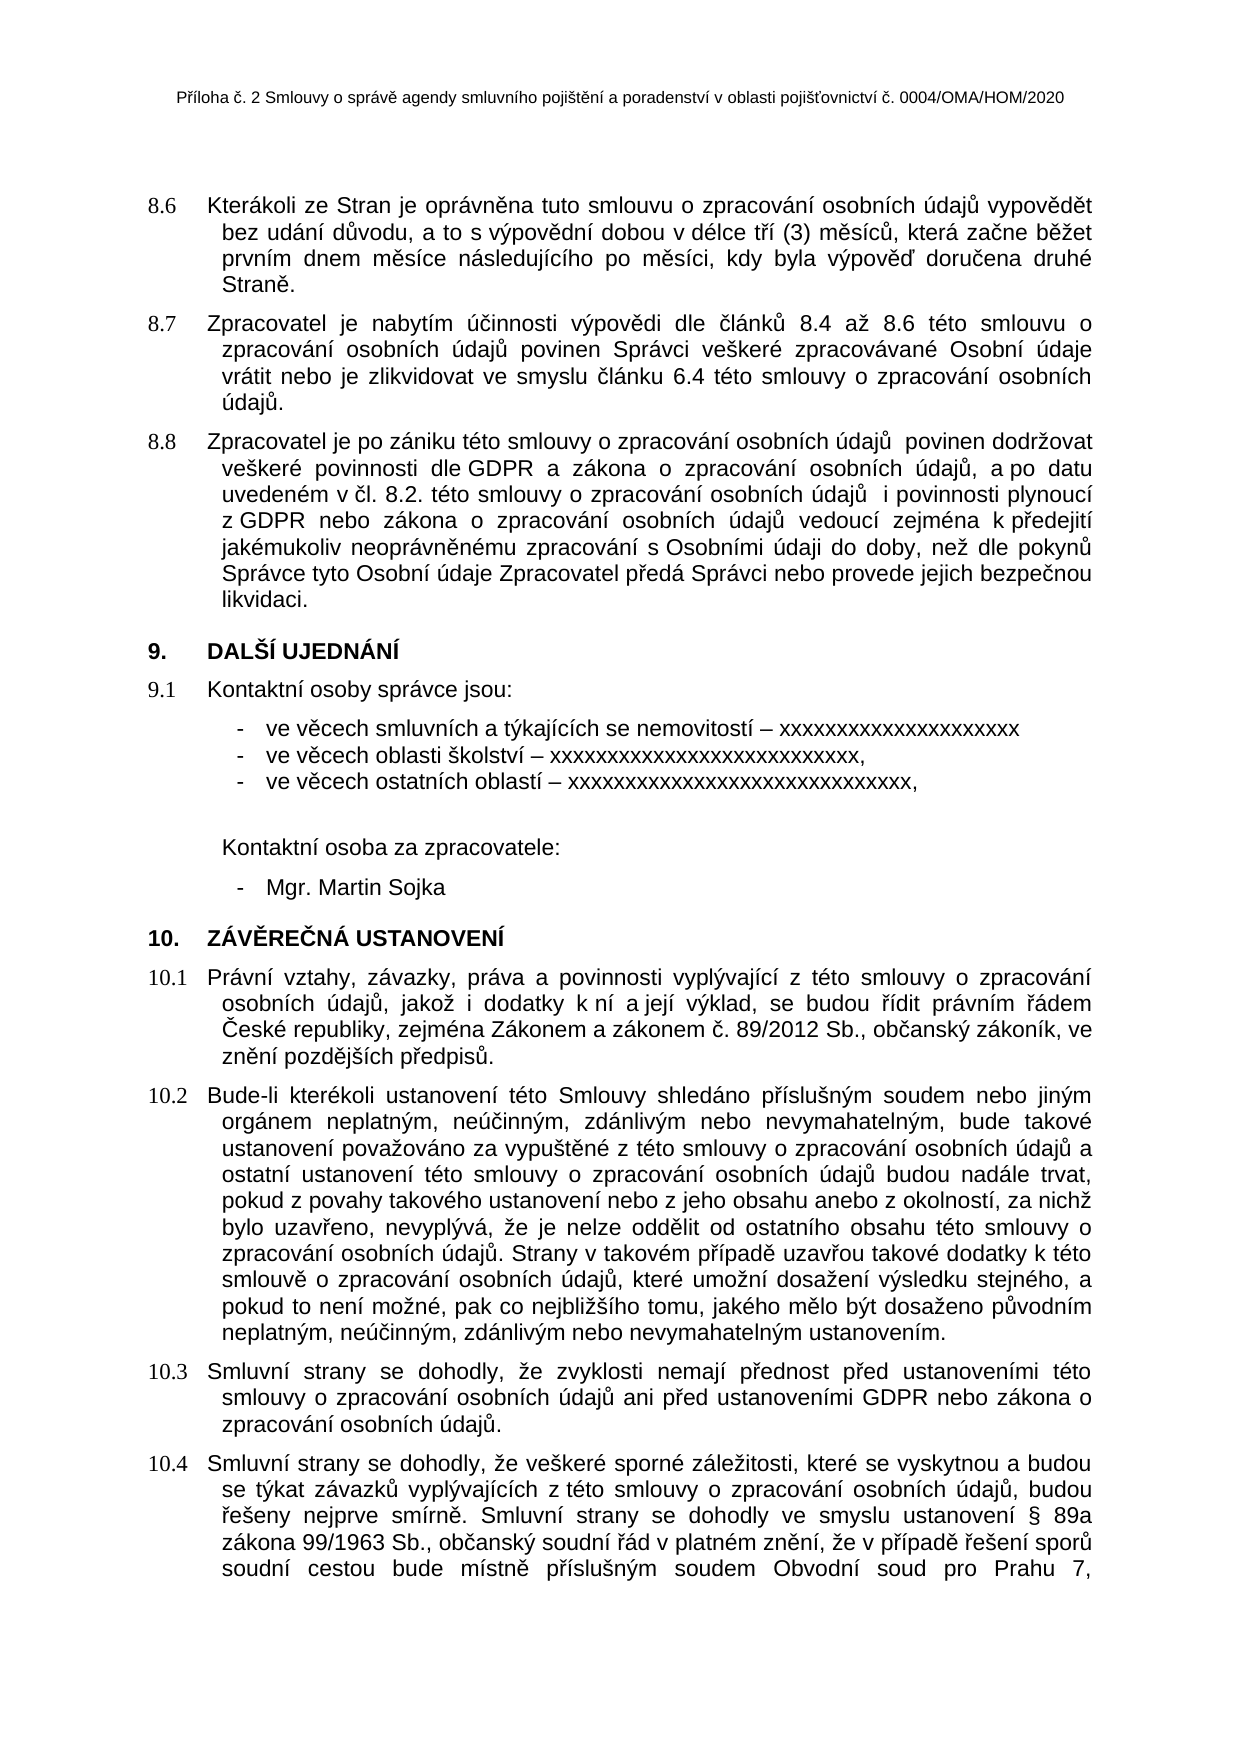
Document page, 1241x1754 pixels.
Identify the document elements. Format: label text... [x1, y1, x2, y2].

text Bude-li kterékoli ustanovení této Smlouvy shledáno příslušným soudem nebo jiným orgánem neplatným, neúčinným, zdánlivým nebo nevymahatelným, bude takové ustanovení považováno za vypuštěné z této smlouvy o zpracování osobních údajů a ostatní ustanovení této smlouvy o zpracování osobních údajů budou nadále trvat, pokud z povahy takového ustanovení nebo z jeho obsahu anebo z okolností, za nichž bylo uzavřeno, nevyplývá, že je nelze oddělit od ostatního obsahu této smlouvy o zpracování osobních údajů. Strany v takovém případě uzavřou takové dodatky k této smlouvě o zpracování osobních údajů, které umožní dosažení výsledku stejného, a pokud to není možné, pak co nejbližšího tomu, jakého mělo být dosaženo původním neplatným, neúčinným, zdánlivým nebo nevymahatelným ustanovením. [148, 1082, 1092, 1345]
text Zpracovatel je po zániku této smlouvy o zpracování osobních údajů povinen dodržovat veškeré povinnosti dle GDPR a zákona o zpracování osobních údajů, a po datu uvedeném v čl. 8.2. této smlouvy o zpracování osobních údajů i povinnosti plynoucí z GDPR nebo zákona o zpracování osobních údajů vedoucí zejména k předejití jakémukoliv neoprávněnému zpracování s Osobními údaji do doby, než dle pokynů Správce tyto Osobní údaje Zpracovatel předá Správci nebo provede jejich bezpečnou likvidaci. [148, 428, 1092, 613]
text Kontaktní osoby správce jsou: [148, 676, 1092, 703]
subtitle další ujednání [148, 638, 1092, 664]
list Mgr. Martin Sojka [236, 873, 1092, 900]
list ve věcech ostatních oblastí – xxxxxxxxxxxxxxxxxxxxxxxxxxxxxx, [236, 768, 1092, 794]
list ve věcech smluvních a týkajících se nemovitostí – xxxxxxxxxxxxxxxxxxxxx [236, 715, 1092, 742]
list ve věcech oblasti školství – xxxxxxxxxxxxxxxxxxxxxxxxxxx, [236, 742, 1092, 768]
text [148, 1449, 1092, 1581]
text Zpracovatel je nabytím účinnosti výpovědi dle článků 8.4 až 8.6 této smlouvu o zpracování osobních údajů povinen Správci veškeré zpracovávané Osobní údaje vrátit nebo je zlikvidovat ve smyslu článku 6.4 této smlouvy o zpracování osobních údajů. [148, 310, 1092, 416]
text Právní vztahy, závazky, práva a povinnosti vyplývající z této smlouvy o zpracování osobních údajů, jakož i dodatky k ní a její výklad, se budou řídit právním řádem České republiky, zejména Zákonem a zákonem č. 89/2012 Sb., občanský zákoník, ve znění pozdějších předpisů. [148, 964, 1092, 1069]
subtitle Závěrečná ustanovení [148, 925, 1092, 951]
text Kontaktní osoba za zpracovatele: [222, 834, 1092, 860]
text Kterákoli ze Stran je oprávněna tuto smlouvu o zpracování osobních údajů vypovědět bez udání důvodu, a to s výpovědní dobou v délce tří (3) měsíců, která začne běžet prvním dnem měsíce následujícího po měsíci, kdy byla výpověď doručena druhé Straně. [148, 192, 1092, 297]
text Smluvní strany se dohodly, že zvyklosti nemají přednost před ustanoveními této smlouvy o zpracování osobních údajů ani před ustanoveními GDPR nebo zákona o zpracování osobních údajů. [148, 1358, 1092, 1437]
